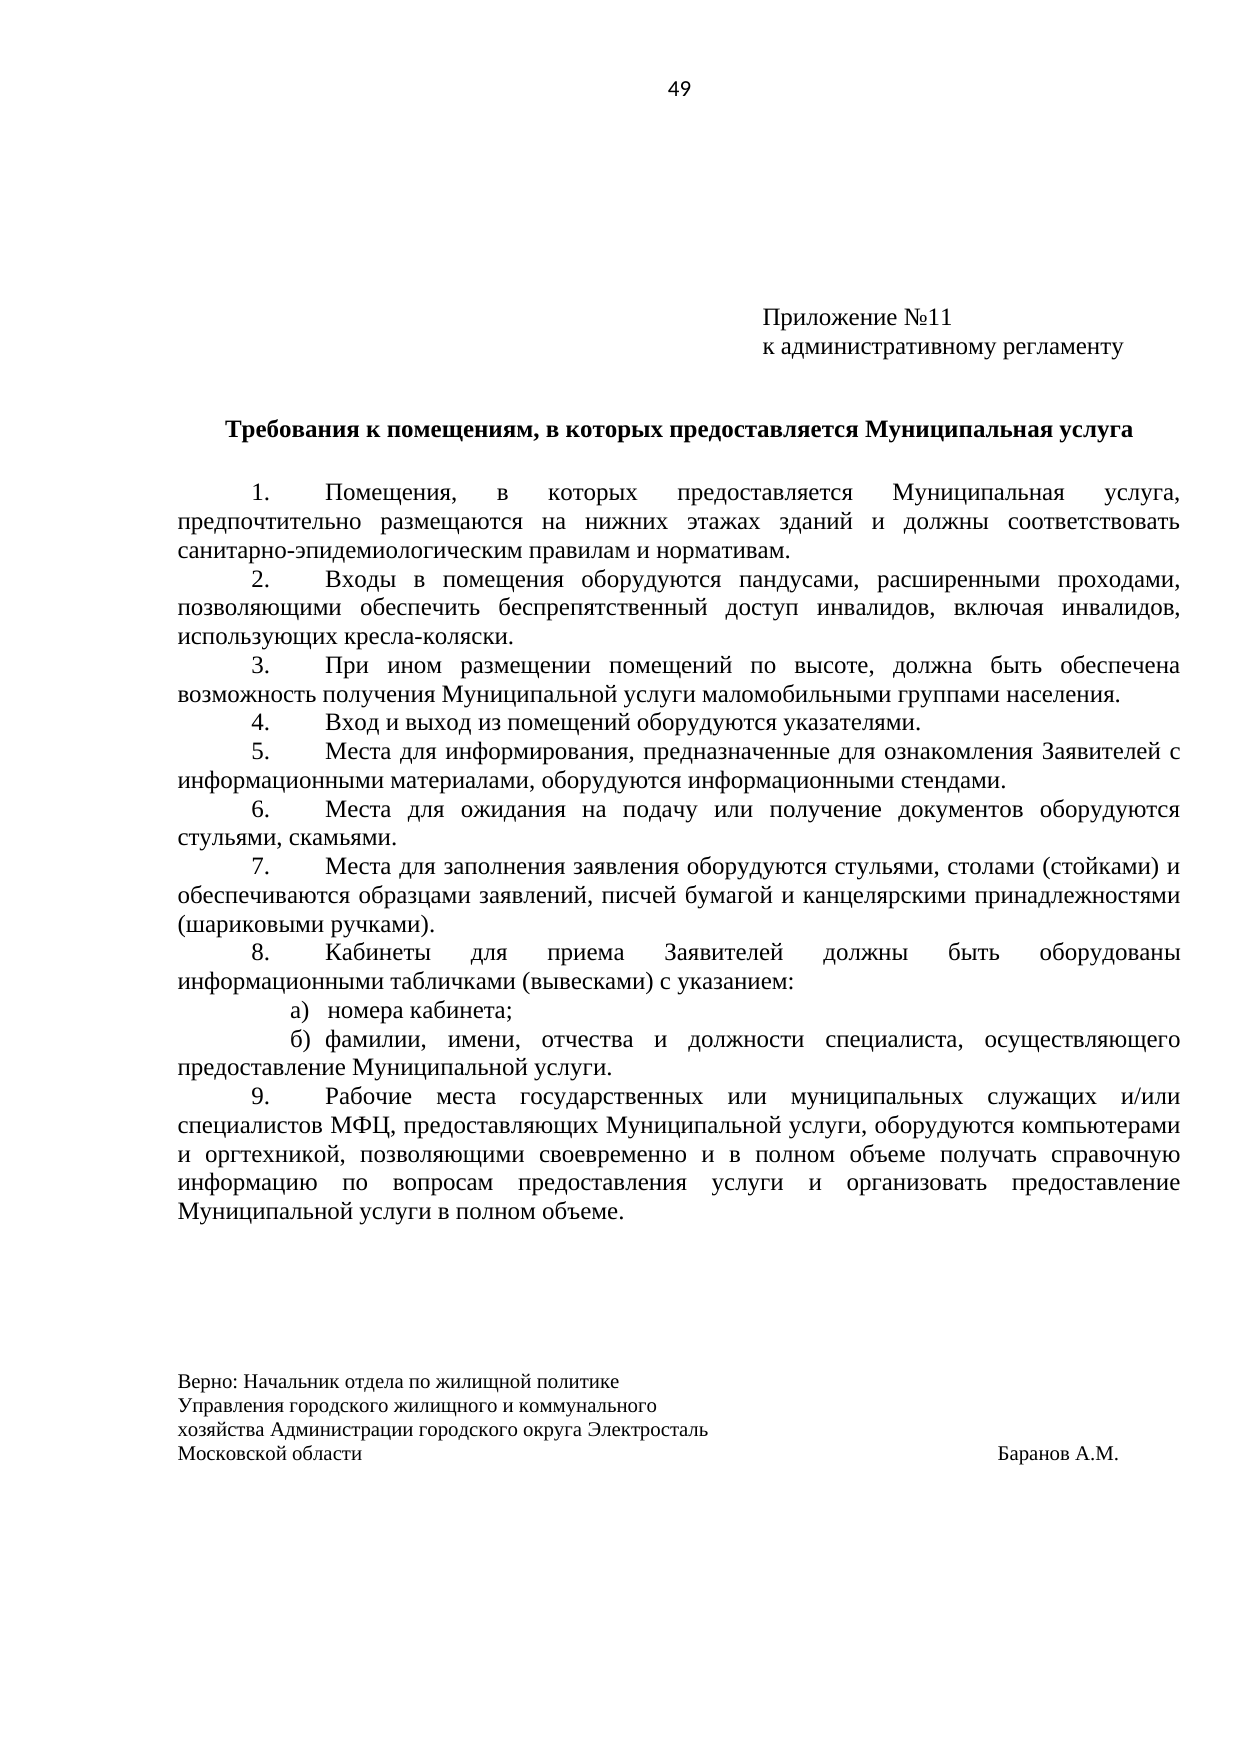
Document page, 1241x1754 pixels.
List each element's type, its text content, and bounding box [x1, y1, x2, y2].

list фамилии, имени, отчества и должности специалиста, осуществляющего предоставление Муниципальной услуги. [177, 1024, 1181, 1081]
text Вход и выход из помещений оборудуются указателями. [177, 707, 1181, 736]
text Места для заполнения заявления оборудуются стульями, столами (стойками) и обеспечиваются образцами заявлений, писчей бумагой и канцелярскими принадлежностями (шариковыми ручками). [177, 851, 1181, 937]
text Московской области Баранов А.М. [177, 1441, 1181, 1465]
text Места для информирования, предназначенные для ознакомления Заявителей с информационными материалами, оборудуются информационными стендами. [177, 736, 1181, 794]
text Входы в помещения оборудуются пандусами, расширенными проходами, позволяющими обеспечить беспрепятственный доступ инвалидов, включая инвалидов, использующих кресла-коляски. [177, 564, 1181, 650]
text Помещения, в которых предоставляется Муниципальная услуга, предпочтительно размещаются на нижних этажах зданий и должны соответствовать санитарно-эпидемиологическим правилам и нормативам. [177, 477, 1181, 564]
text к административному регламенту [762, 331, 1181, 360]
list номера кабинета; [290, 995, 1181, 1024]
text хозяйства Администрации городского округа Электросталь [177, 1417, 1181, 1441]
text Кабинеты для приема Заявителей должны быть оборудованы информационными табличками (вывесками) с указанием: [177, 937, 1181, 995]
text Верно: Начальник отдела по жилищной политике [177, 1369, 1181, 1393]
subtitle Требования к помещениям, в которых предоставляется Муниципальная услуга [177, 414, 1181, 442]
text Управления городского жилищного и коммунального [177, 1393, 1181, 1417]
text Рабочие места государственных или муниципальных служащих и/или специалистов МФЦ, предоставляющих Муниципальной услуги, оборудуются компьютерами и оргтехникой, позволяющими своевременно и в полном объеме получать справочную информацию по вопросам предоставления услуги и организовать предоставление Муниципальной услуги в полном объеме. [177, 1081, 1181, 1225]
text При ином размещении помещений по высоте, должна быть обеспечена возможность получения Муниципальной услуги маломобильными группами населения. [177, 650, 1181, 707]
text Места для ожидания на подачу или получение документов оборудуются стульями, скамьями. [177, 794, 1181, 851]
subtitle Приложение №11 [688, 302, 1181, 331]
